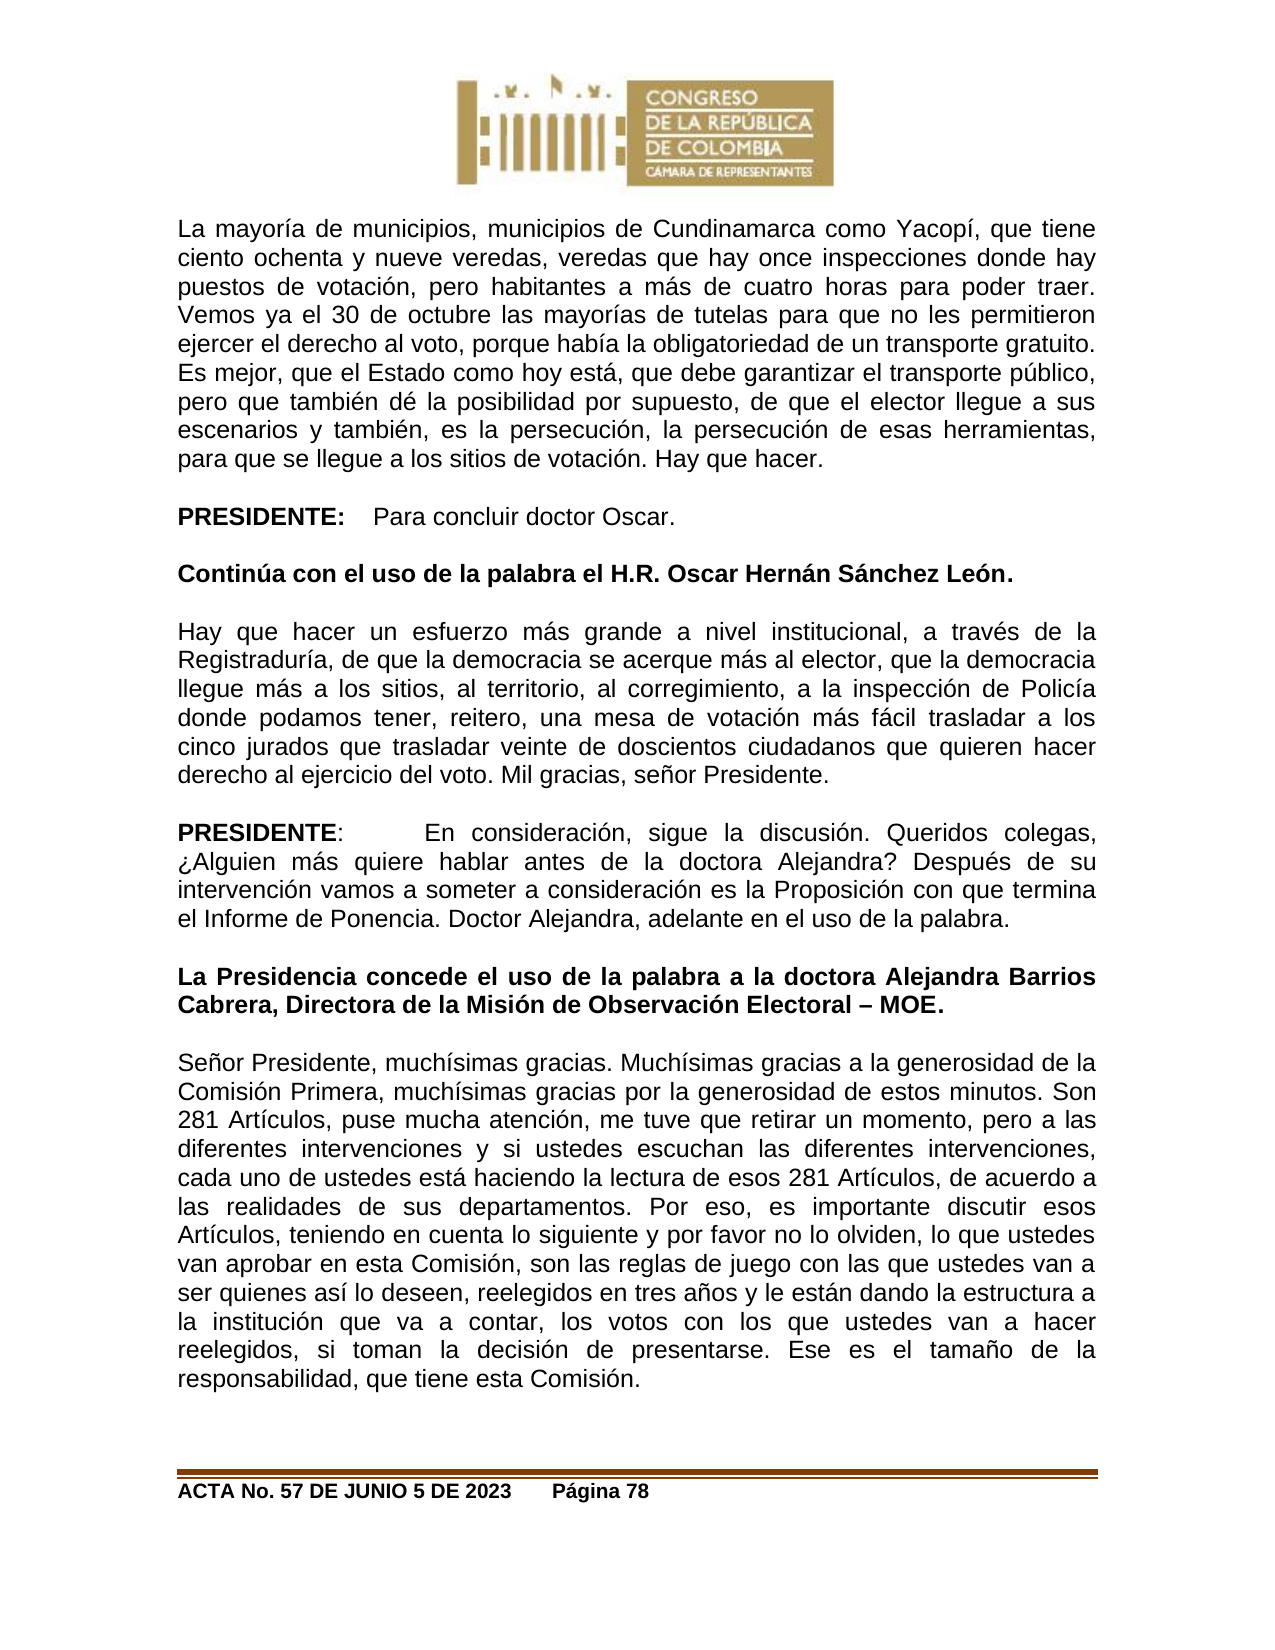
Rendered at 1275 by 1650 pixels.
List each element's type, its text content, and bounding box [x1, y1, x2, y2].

text Hay que hacer un esfuerzo más grande a nivel institucional, a través de la Registraduría, de que la democracia se acerque más al elector, que la democracia llegue más a los sitios, al territorio, al corregimiento, a la inspección de Policía donde podamos tener, reitero, una mesa de votación más fácil trasladar a los cinco jurados que trasladar veinte de doscientos ciudadanos que quieren hacer derecho al ejercicio del voto. Mil gracias, señor Presidente. [177, 617, 1098, 789]
text Continúa con el uso de la palabra el H.R. Oscar Hernán Sánchez León. [177, 559, 1098, 588]
picture [430, 73, 845, 197]
text La mayoría de municipios, municipios de Cundinamarca como Yacopí, que tiene ciento ochenta y nueve veredas, veredas que hay once inspecciones donde hay puestos de votación, pero habitantes a más de cuatro horas para poder traer. Vemos ya el 30 de octubre las mayorías de tutelas para que no les permitieron ejercer el derecho al voto, porque había la obligatoriedad de un transporte gratuito. Es mejor, que el Estado como hoy está, que debe garantizar el transporte público, pero que también dé la posibilidad por supuesto, de que el elector llegue a sus escenarios y también, es la persecución, la persecución de esas herramientas, para que se llegue a los sitios de votación. Hay que hacer. [177, 214, 1098, 473]
text PRESIDENTE: Para concluir doctor Oscar. [177, 502, 1098, 530]
text Señor Presidente, muchísimas gracias. Muchísimas gracias a la generosidad de la Comisión Primera, muchísimas gracias por la generosidad de estos minutos. Son 281 Artículos, puse mucha atención, me tuve que retirar un momento, pero a las diferentes intervenciones y si ustedes escuchan las diferentes intervenciones, cada uno de ustedes está haciendo la lectura de esos 281 Artículos, de acuerdo a las realidades de sus departamentos. Por eso, es importante discutir esos Artículos, teniendo en cuenta lo siguiente y por favor no lo olviden, lo que ustedes van aprobar en esta Comisión, son las reglas de juego con las que ustedes van a ser quienes así lo deseen, reelegidos en tres años y le están dando la estructura a la institución que va a contar, los votos con los que ustedes van a hacer reelegidos, si toman la decisión de presentarse. Ese es el tamaño de la responsabilidad, que tiene esta Comisión. [177, 1048, 1098, 1393]
text La Presidencia concede el uso de la palabra a la doctora Alejandra Barrios Cabrera, Directora de la Misión de Observación Electoral – MOE. [177, 962, 1098, 1019]
subtitle PRESIDENTE: En consideración, sigue la discusión. Queridos colegas, ¿Alguien más quiere hablar antes de la doctora Alejandra? Después de su intervención vamos a someter a consideración es la Proposición con que termina el Informe de Ponencia. Doctor Alejandra, adelante en el uso de la palabra. [177, 818, 1098, 933]
